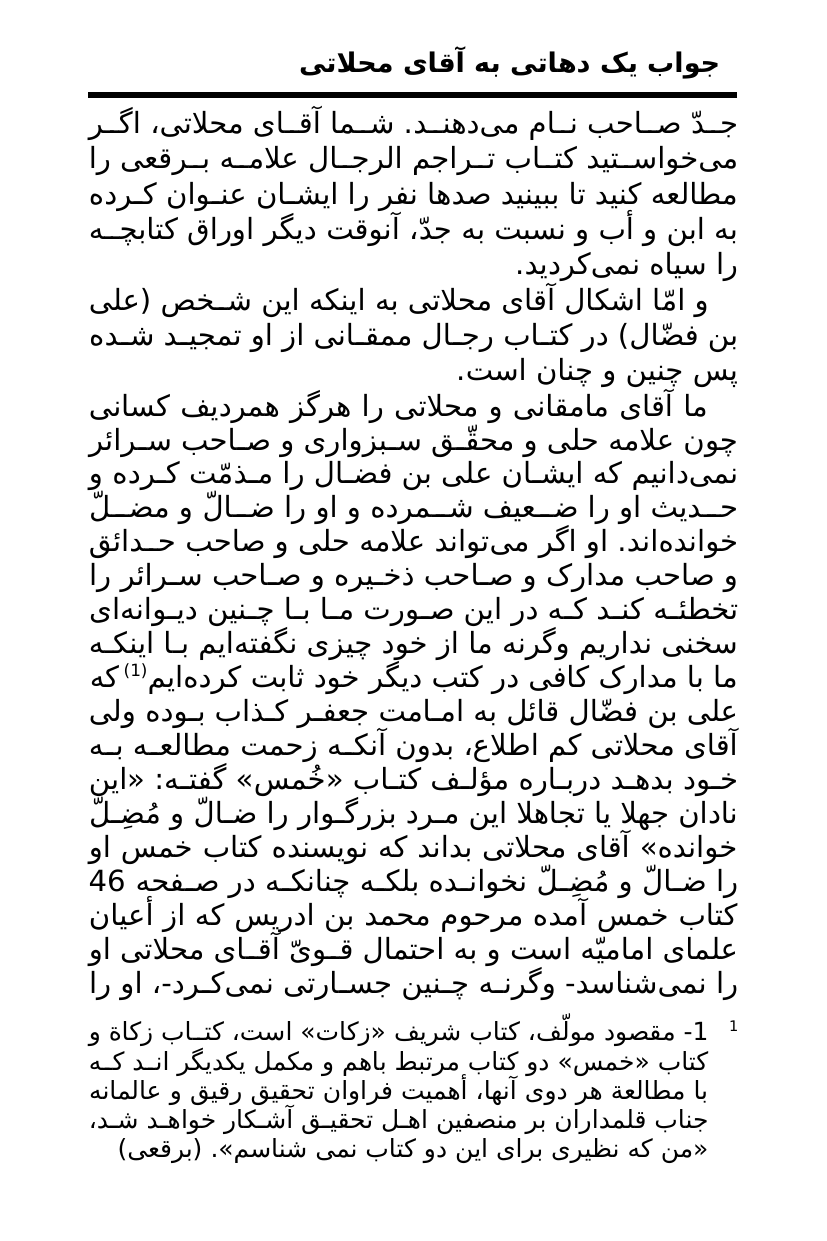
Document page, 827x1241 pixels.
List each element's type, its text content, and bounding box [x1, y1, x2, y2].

text و امّا اشکال آقای محلاتی به اینکه این شخص (علی بن فضّال) در کتاب رجال ممقانی از او تمجید شده پس چنین و چنان است. [89, 283, 738, 387]
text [89, 106, 738, 282]
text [89, 389, 738, 1000]
